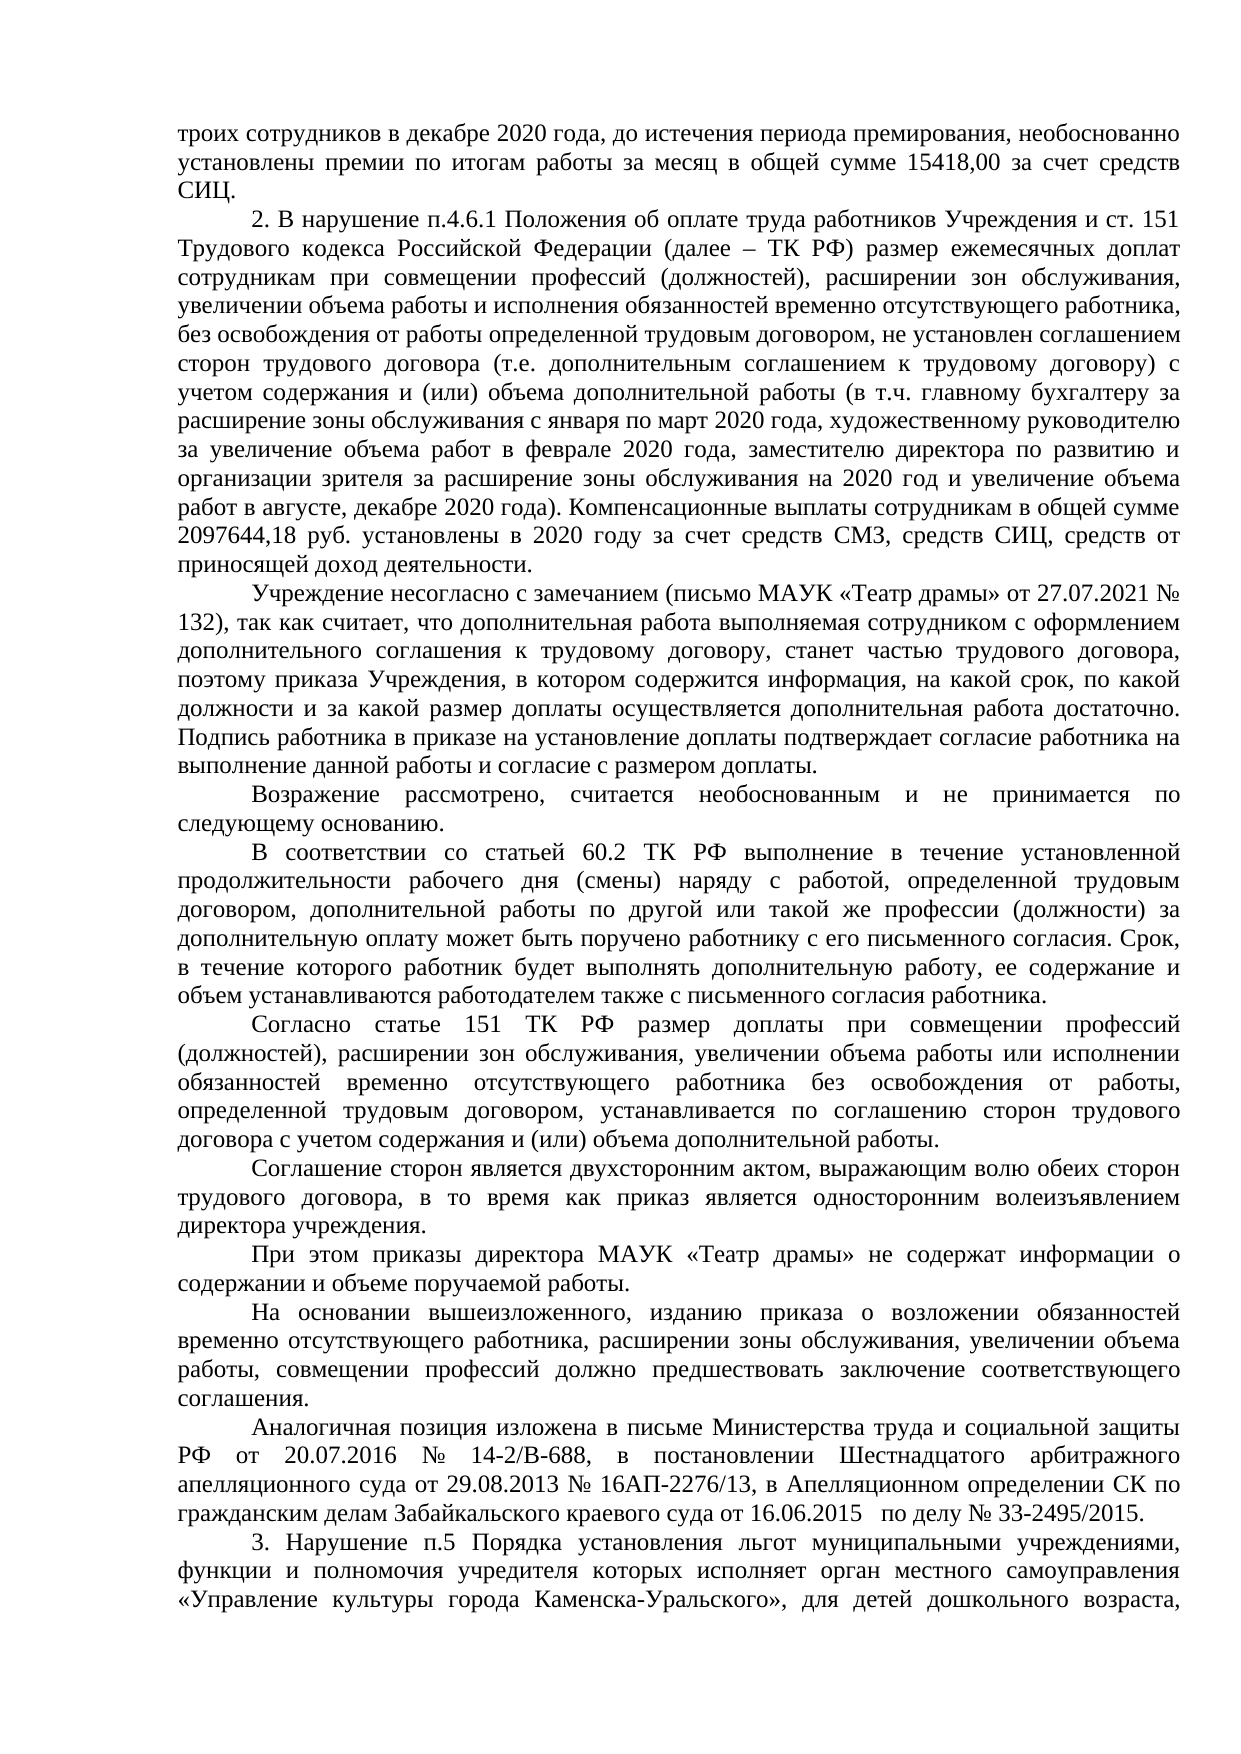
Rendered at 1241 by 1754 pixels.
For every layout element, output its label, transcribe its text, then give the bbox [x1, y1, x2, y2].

text В соответствии со статьей 60.2 ТК РФ выполнение в течение установленной продолжительности рабочего дня (смены) наряду с работой, определенной трудовым договором, дополнительной работы по другой или такой же профессии (должности) за дополнительную оплату может быть поручено работнику с его письменного согласия. Срок, в течение которого работник будет выполнять дополнительную работу, ее содержание и объем устанавливаются работодателем также с письменного согласия работника. [177, 837, 1181, 1009]
text На основании вышеизложенного, изданию приказа о возложении обязанностей временно отсутствующего работника, расширении зоны обслуживания, увеличении объема работы, совмещении профессий должно предшествовать заключение соответствующего соглашения. [177, 1297, 1181, 1412]
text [177, 1527, 1181, 1613]
text Аналогичная позиция изложена в письме Министерства труда и социальной защиты РФ от 20.07.2016 № 14-2/В-688, в постановлении Шестнадцатого арбитражного апелляционного суда от 29.08.2013 № 16АП-2276/13, в Апелляционном определении СК по гражданским делам Забайкальского краевого суда от 16.06.2015 по делу № 33-2495/2015. [177, 1412, 1181, 1527]
text Соглашение сторон является двухсторонним актом, выражающим волю обеих сторон трудового договора, в то время как приказ является односторонним волеизъявлением директора учреждения. [177, 1153, 1181, 1239]
text При этом приказы директора МАУК «Театр драмы» не содержат информации о содержании и объеме поручаемой работы. [177, 1239, 1181, 1297]
text Согласно статье 151 ТК РФ размер доплаты при совмещении профессий (должностей), расширении зон обслуживания, увеличении объема работы или исполнении обязанностей временно отсутствующего работника без освобождения от работы, определенной трудовым договором, устанавливается по соглашению сторон трудового договора с учетом содержания и (или) объема дополнительной работы. [177, 1009, 1181, 1153]
text Возражение рассмотрено, считается необоснованным и не принимается по следующему основанию. [177, 779, 1181, 837]
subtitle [177, 118, 1181, 204]
subtitle 2. В нарушение п.4.6.1 Положения об оплате труда работников Учреждения и ст. 151 Трудового кодекса Российской Федерации (далее – ТК РФ) размер ежемесячных доплат сотрудникам при совмещении профессий (должностей), расширении зон обслуживания, увеличении объема работы и исполнения обязанностей временно отсутствующего работника, без освобождения от работы определенной трудовым договором, не установлен соглашением сторон трудового договора (т.е. дополнительным соглашением к трудовому договору) с учетом содержания и (или) объема дополнительной работы (в т.ч. главному бухгалтеру за расширение зоны обслуживания с января по март 2020 года, художественному руководителю за увеличение объема работ в феврале 2020 года, заместителю директора по развитию и организации зрителя за расширение зоны обслуживания на 2020 год и увеличение объема работ в августе, декабре 2020 года). Компенсационные выплаты сотрудникам в общей сумме 2097644,18 руб. установлены в 2020 году за счет средств СМЗ, средств СИЦ, средств от приносящей доход деятельности. [177, 204, 1181, 578]
text Учреждение несогласно с замечанием (письмо МАУК «Театр драмы» от 27.07.2021 № 132), так как считает, что дополнительная работа выполняемая сотрудником с оформлением дополнительного соглашения к трудовому договору, станет частью трудового договора, поэтому приказа Учреждения, в котором содержится информация, на какой срок, по какой должности и за какой размер доплаты осуществляется дополнительная работа достаточно. Подпись работника в приказе на установление доплаты подтверждает согласие работника на выполнение данной работы и согласие с размером доплаты. [177, 578, 1181, 779]
